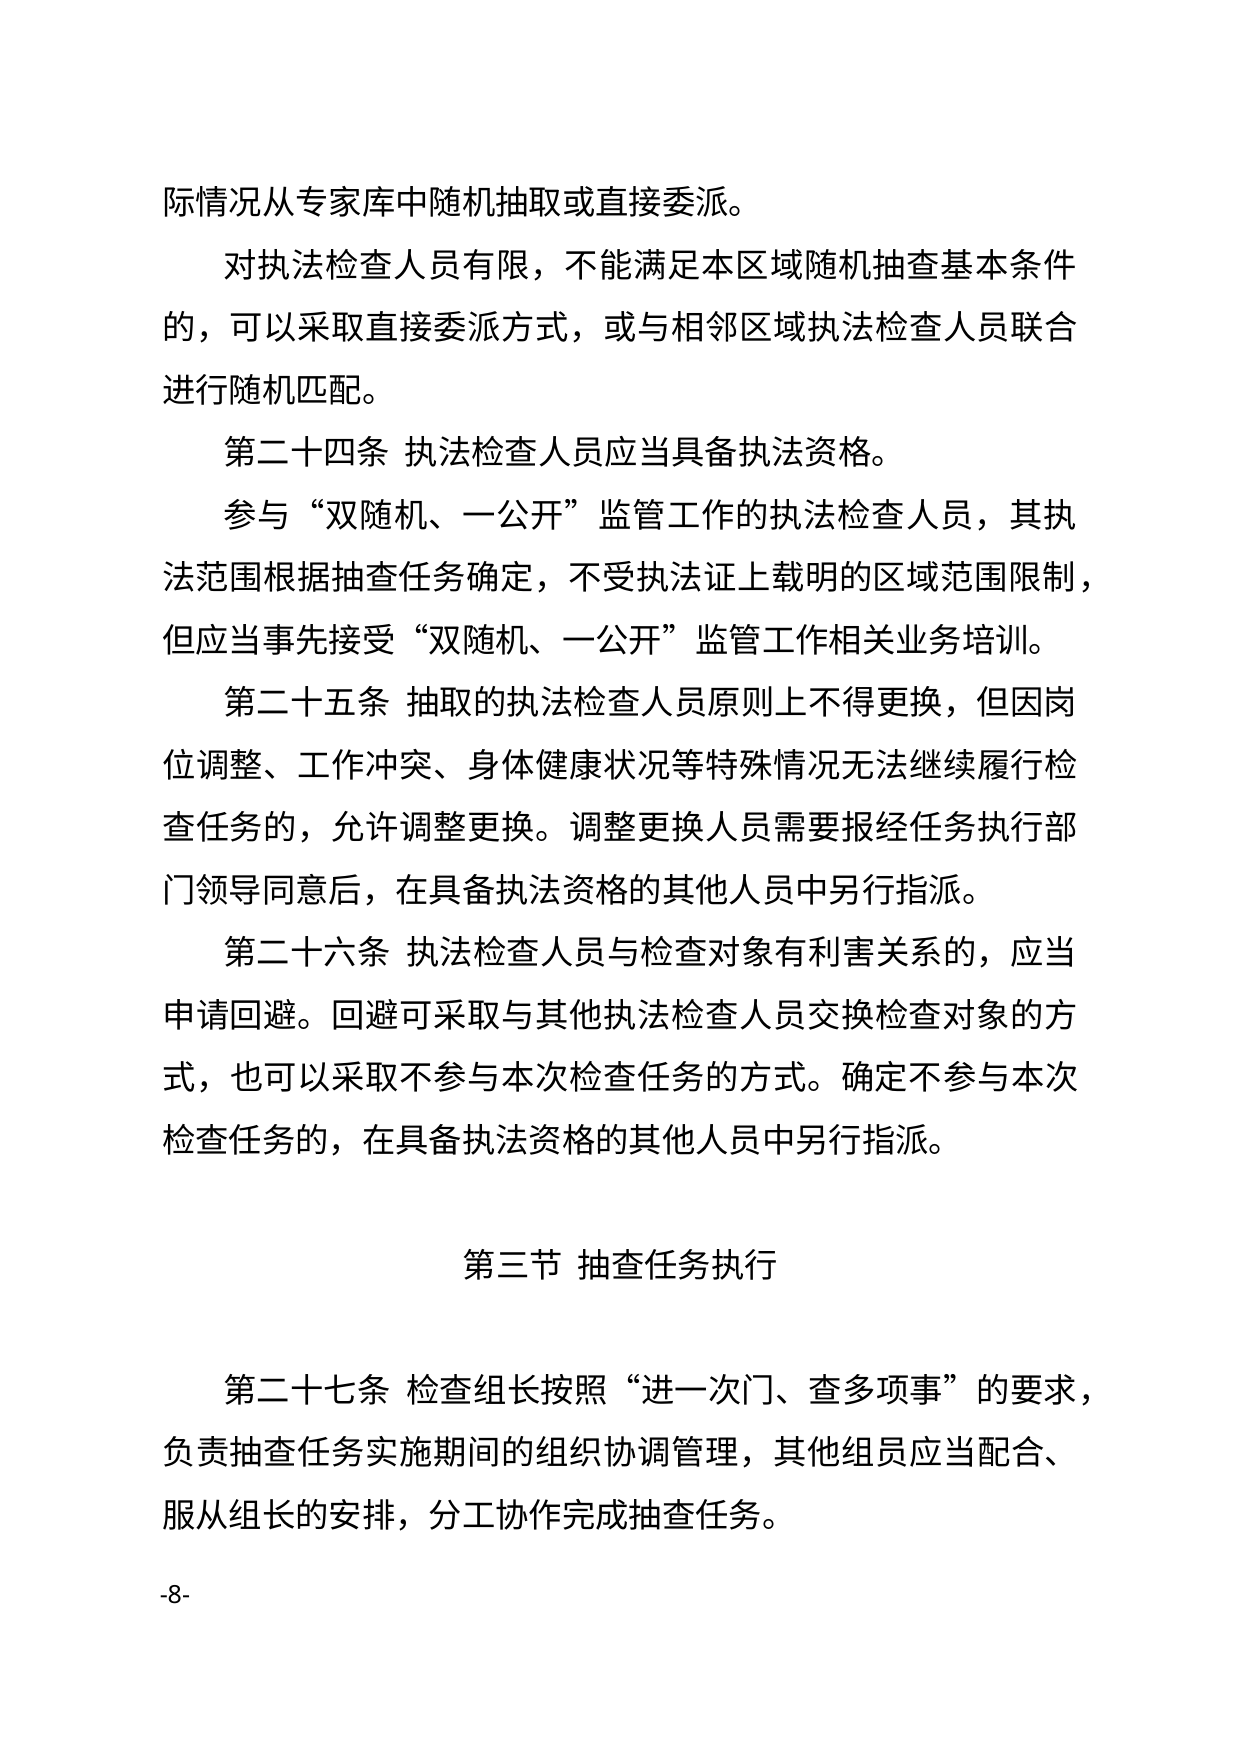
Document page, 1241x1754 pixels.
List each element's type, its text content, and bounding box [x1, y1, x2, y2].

text 第二十五条 抽取的执法检查人员原则上不得更换，但因岗位调整、工作冲突、身体健康状况等特殊情况无法继续履行检查任务的，允许调整更换。调整更换人员需要报经任务执行部门领导同意后，在具备执法资格的其他人员中另行指派。 [162, 665, 1078, 915]
text 第二十七条 检查组长按照“进一次门、查多项事”的要求，负责抽查任务实施期间的组织协调管理，其他组员应当配合、服从组长的安排，分工协作完成抽查任务。 [162, 1352, 1078, 1540]
text 第二十六条 执法检查人员与检查对象有利害关系的，应当申请回避。回避可采取与其他执法检查人员交换检查对象的方式，也可以采取不参与本次检查任务的方式。确定不参与本次检查任务的，在具备执法资格的其他人员中另行指派。 [162, 915, 1078, 1165]
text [162, 165, 1078, 227]
text 第二十四条 执法检查人员应当具备执法资格。 [162, 415, 1078, 477]
text 第三节 抽查任务执行 [162, 1227, 1078, 1290]
text 对执法检查人员有限，不能满足本区域随机抽查基本条件的，可以采取直接委派方式，或与相邻区域执法检查人员联合进行随机匹配。 [162, 227, 1078, 415]
text 参与“双随机、一公开”监管工作的执法检查人员，其执法范围根据抽查任务确定，不受执法证上载明的区域范围限制，但应当事先接受“双随机、一公开”监管工作相关业务培训。 [162, 477, 1078, 665]
